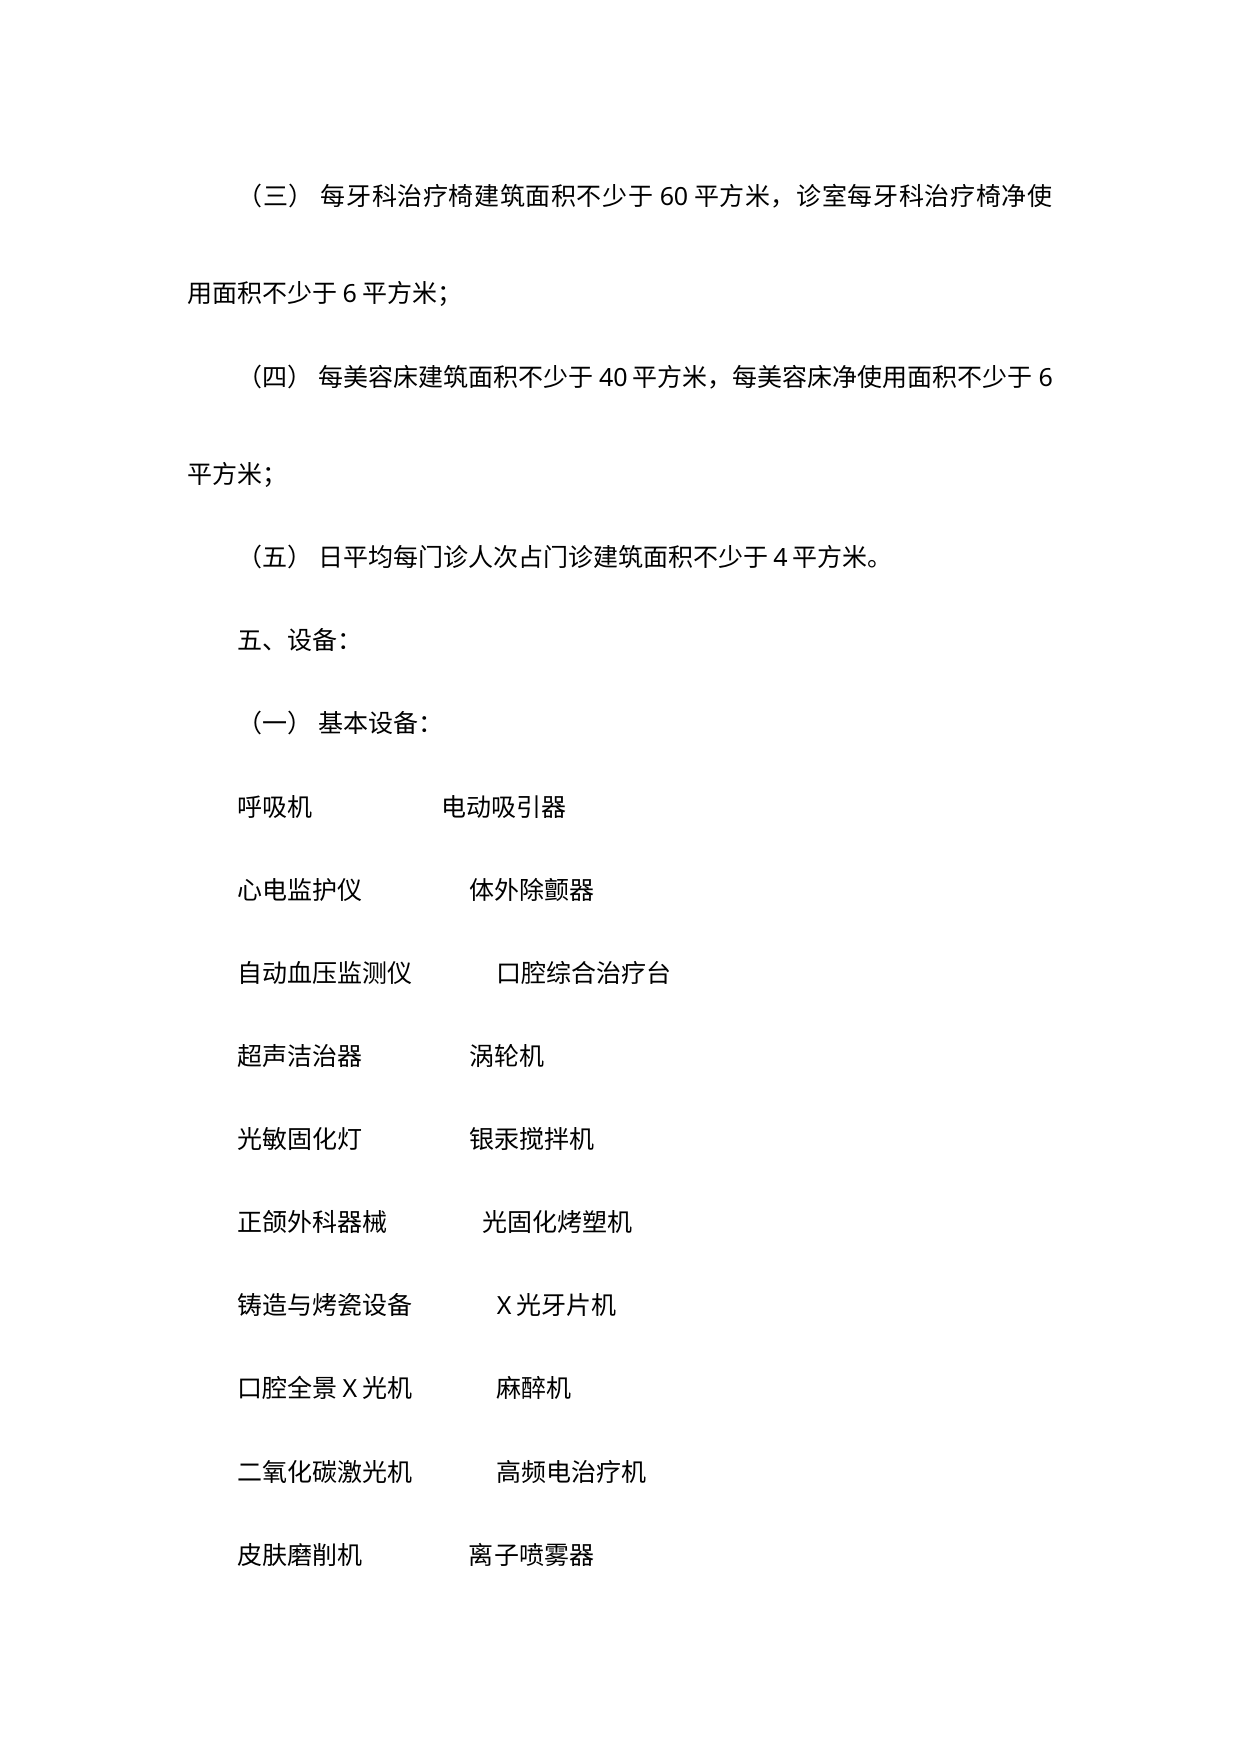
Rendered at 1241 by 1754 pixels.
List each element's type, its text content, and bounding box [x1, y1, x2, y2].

text 正颌外科器械 光固化烤塑机 [187, 1188, 1053, 1253]
text （一） 基本设备： [187, 689, 1053, 754]
text （五） 日平均每门诊人次占门诊建筑面积不少于4平方米。 [187, 523, 1053, 588]
text 呼吸机 电动吸引器 [187, 773, 1053, 838]
text （四） 每美容床建筑面积不少于40平方米，每美容床净使用面积不少于6平方米； [187, 343, 1053, 505]
text 超声洁治器 涡轮机 [187, 1022, 1053, 1087]
text 二氧化碳激光机 高频电治疗机 [187, 1438, 1053, 1503]
text 皮肤磨削机 离子喷雾器 [187, 1521, 1053, 1586]
text 自动血压监测仪 口腔综合治疗台 [187, 939, 1053, 1004]
text 五、设备： [187, 606, 1053, 671]
text 口腔全景X光机 麻醉机 [187, 1354, 1053, 1419]
text 铸造与烤瓷设备 X光牙片机 [187, 1271, 1053, 1336]
text 光敏固化灯 银汞搅拌机 [187, 1105, 1053, 1170]
text （三） 每牙科治疗椅建筑面积不少于60平方米，诊室每牙科治疗椅净使用面积不少于6平方米； [187, 162, 1053, 324]
text 心电监护仪 体外除颤器 [187, 856, 1053, 921]
